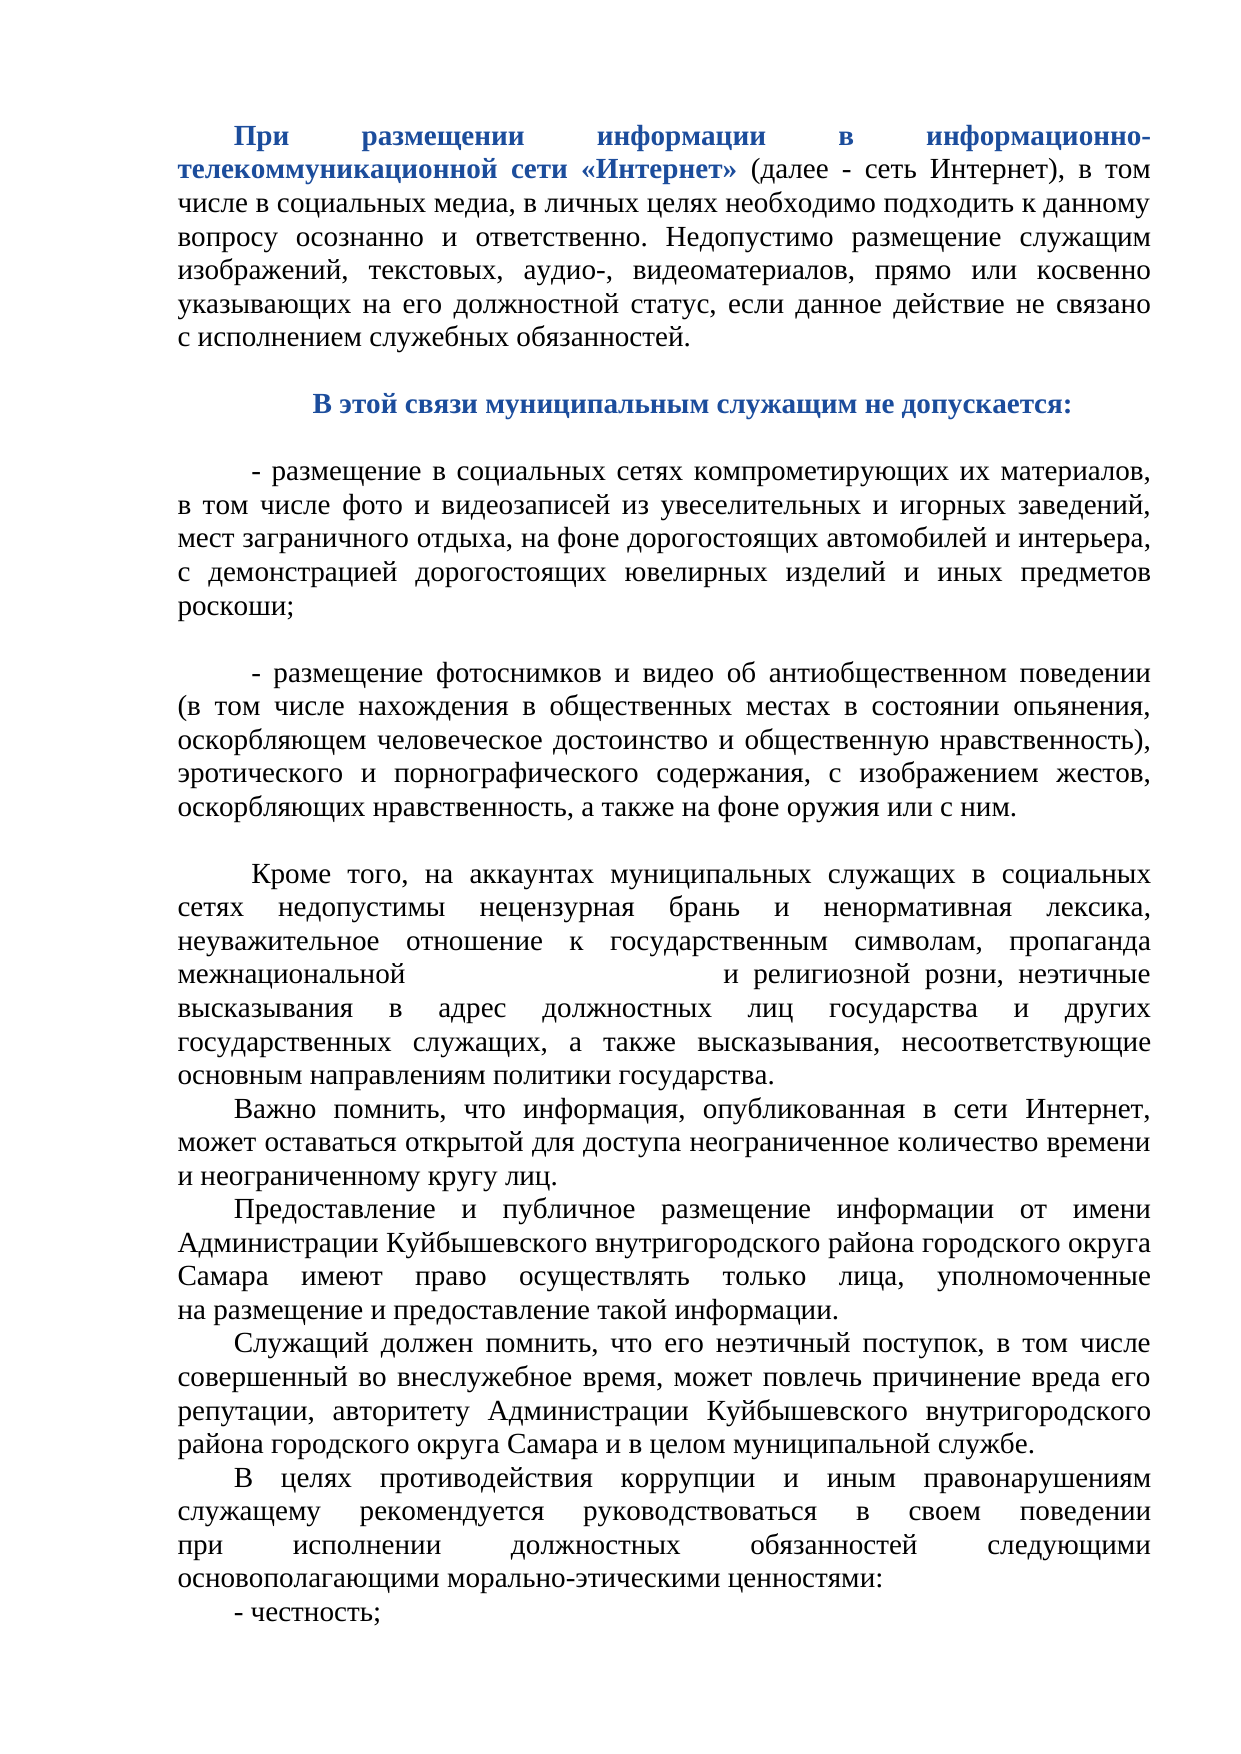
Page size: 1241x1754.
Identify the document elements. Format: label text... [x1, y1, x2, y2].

text При размещении информации в информационно-телекоммуникационной сети «Интернет» (далее - сеть Интернет), в том числе в социальных медиа, в личных целях необходимо подходить к данному вопросу осознанно и ответственно. Недопустимо размещение служащим изображений, текстовых, аудио-, видеоматериалов, прямо или косвенно указывающих на его должностной статус, если данное действие не связано с исполнением служебных обязанностей. [177, 118, 1152, 353]
text Кроме того, на аккаунтах муниципальных служащих в социальных сетях недопустимы нецензурная брань и ненормативная лексика, неуважительное отношение к государственным символам, пропаганда межнациональной и религиозной розни, неэтичные высказывания в адрес должностных лиц государства и других государственных служащих, а также высказывания, несоответствующие основным направлениям политики государства. [177, 856, 1152, 1091]
text В этой связи муниципальным служащим не допускается: [177, 386, 1152, 420]
text - честность; [177, 1594, 1152, 1627]
text - размещение в социальных сетях компрометирующих их материалов, в том числе фото и видеозаписей из увеселительных и игорных заведений, мест заграничного отдыха, на фоне дорогостоящих автомобилей и интерьера, с демонстрацией дорогостоящих ювелирных изделий и иных предметов роскоши; [177, 453, 1152, 621]
text Служащий должен помнить, что его неэтичный поступок, в том числе совершенный во внеслужебное время, может повлечь причинение вреда его репутации, авторитету Администрации Куйбышевского внутригородского района городского округа Самара и в целом муниципальной службе. [177, 1326, 1152, 1460]
text - размещение фотоснимков и видео об антиобщественном поведении (в том числе нахождения в общественных местах в состоянии опьянения, оскорбляющем человеческое достоинство и общественную нравственность), эротического и порнографического содержания, с изображением жестов, оскорбляющих нравственность, а также на фоне оружия или с ним. [177, 655, 1152, 822]
text Предоставление и публичное размещение информации от имени Администрации Куйбышевского внутригородского района городского округа Самара имеют право осуществлять только лица, уполномоченные на размещение и предоставление такой информации. [177, 1191, 1152, 1326]
text Важно помнить, что информация, опубликованная в сети Интернет, может оставаться открытой для доступа неограниченное количество времени и неограниченному кругу лиц. [177, 1091, 1152, 1191]
text В целях противодействия коррупции и иным правонарушениям служащему рекомендуется руководствоваться в своем поведении при исполнении должностных обязанностей следующими основополагающими морально-этическими ценностями: [177, 1460, 1152, 1594]
